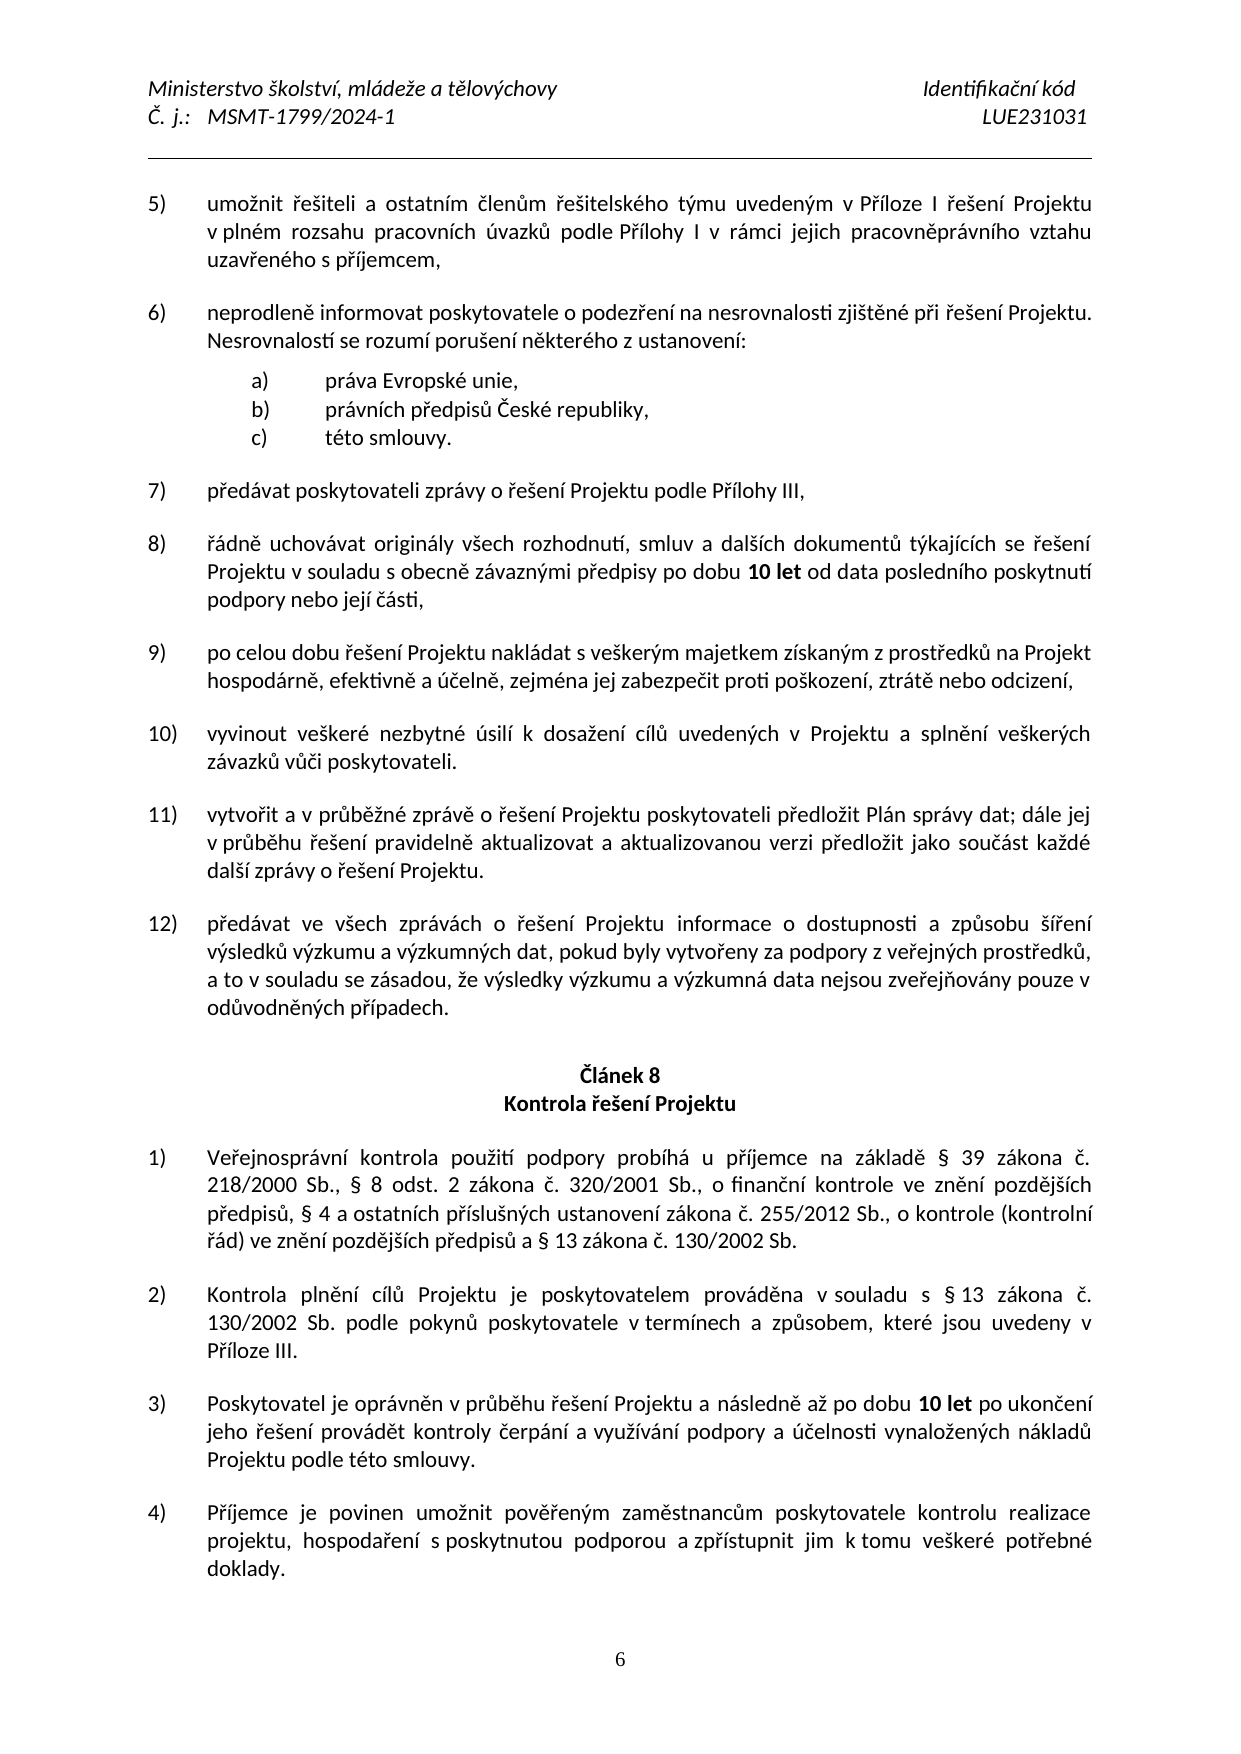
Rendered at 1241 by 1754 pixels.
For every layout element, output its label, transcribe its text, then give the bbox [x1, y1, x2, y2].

list řádně uchovávat originály všech rozhodnutí, smluv a dalších dokumentů týkajících se řešení Projektu v souladu s obecně závaznými předpisy po dobu 10 let od data posledního poskytnutí podpory nebo její části, [148, 529, 1092, 613]
list Veřejnosprávní kontrola použití podpory probíhá u příjemce na základě § 39 zákona č. 218/2000 Sb., § 8 odst. 2 zákona č. 320/2001 Sb., o finanční kontrole ve znění pozdějších předpisů, § 4 a ostatních příslušných ustanovení zákona č. 255/2012 Sb., o kontrole (kontrolní řád) ve znění pozdějších předpisů a § 13 zákona č. 130/2002 Sb. [148, 1143, 1092, 1255]
list umožnit řešiteli a ostatním členům řešitelského týmu uvedeným v Příloze I řešení Projektu v plném rozsahu pracovních úvazků podle Přílohy I v rámci jejich pracovněprávního vztahu uzavřeného s příjemcem, [148, 189, 1092, 273]
list této smlouvy. [221, 423, 1092, 451]
list práva Evropské unie, [221, 367, 1092, 395]
text Článek 8 [148, 1062, 1092, 1089]
list neprodleně informovat poskytovatele o podezření na nesrovnalosti zjištěné při řešení Projektu. Nesrovnalostí se rozumí porušení některého z ustanovení: [148, 298, 1092, 354]
list po celou dobu řešení Projektu nakládat s veškerým majetkem získaným z prostředků na Projekt hospodárně, efektivně a účelně, zejména jej zabezpečit proti poškození, ztrátě nebo odcizení, [148, 638, 1092, 694]
list Poskytovatel je oprávněn v průběhu řešení Projektu a následně až po dobu 10 let po ukončení jeho řešení provádět kontroly čerpání a využívání podpory a účelnosti vynaložených nákladů Projektu podle této smlouvy. [148, 1389, 1092, 1473]
list Kontrola plnění cílů Projektu je poskytovatelem prováděna v souladu s § 13 zákona č. 130/2002 Sb. podle pokynů poskytovatele v termínech a způsobem, které jsou uvedeny v Příloze III. [148, 1280, 1092, 1364]
list předávat poskytovateli zprávy o řešení Projektu podle Přílohy III, [148, 476, 1092, 504]
list předávat ve všech zprávách o řešení Projektu informace o dostupnosti a způsobu šíření výsledků výzkumu a výzkumných dat, pokud byly vytvořeny za podpory z veřejných prostředků, a to v souladu se zásadou, že výsledky výzkumu a výzkumná data nejsou zveřejňovány pouze v odůvodněných případech. [148, 909, 1092, 1021]
list vyvinout veškeré nezbytné úsilí k dosažení cílů uvedených v Projektu a splnění veškerých závazků vůči poskytovateli. [148, 719, 1092, 775]
list vytvořit a v průběžné zprávě o řešení Projektu poskytovateli předložit Plán správy dat; dále jej v průběhu řešení pravidelně aktualizovat a aktualizovanou verzi předložit jako součást každé další zprávy o řešení Projektu. [148, 800, 1092, 884]
list Příjemce je povinen umožnit pověřeným zaměstnancům poskytovatele kontrolu realizace projektu, hospodaření s poskytnutou podporou a zpřístupnit jim k tomu veškeré potřebné doklady. [148, 1498, 1092, 1582]
text Kontrola řešení Projektu [148, 1089, 1092, 1118]
list právních předpisů České republiky, [221, 395, 1092, 423]
